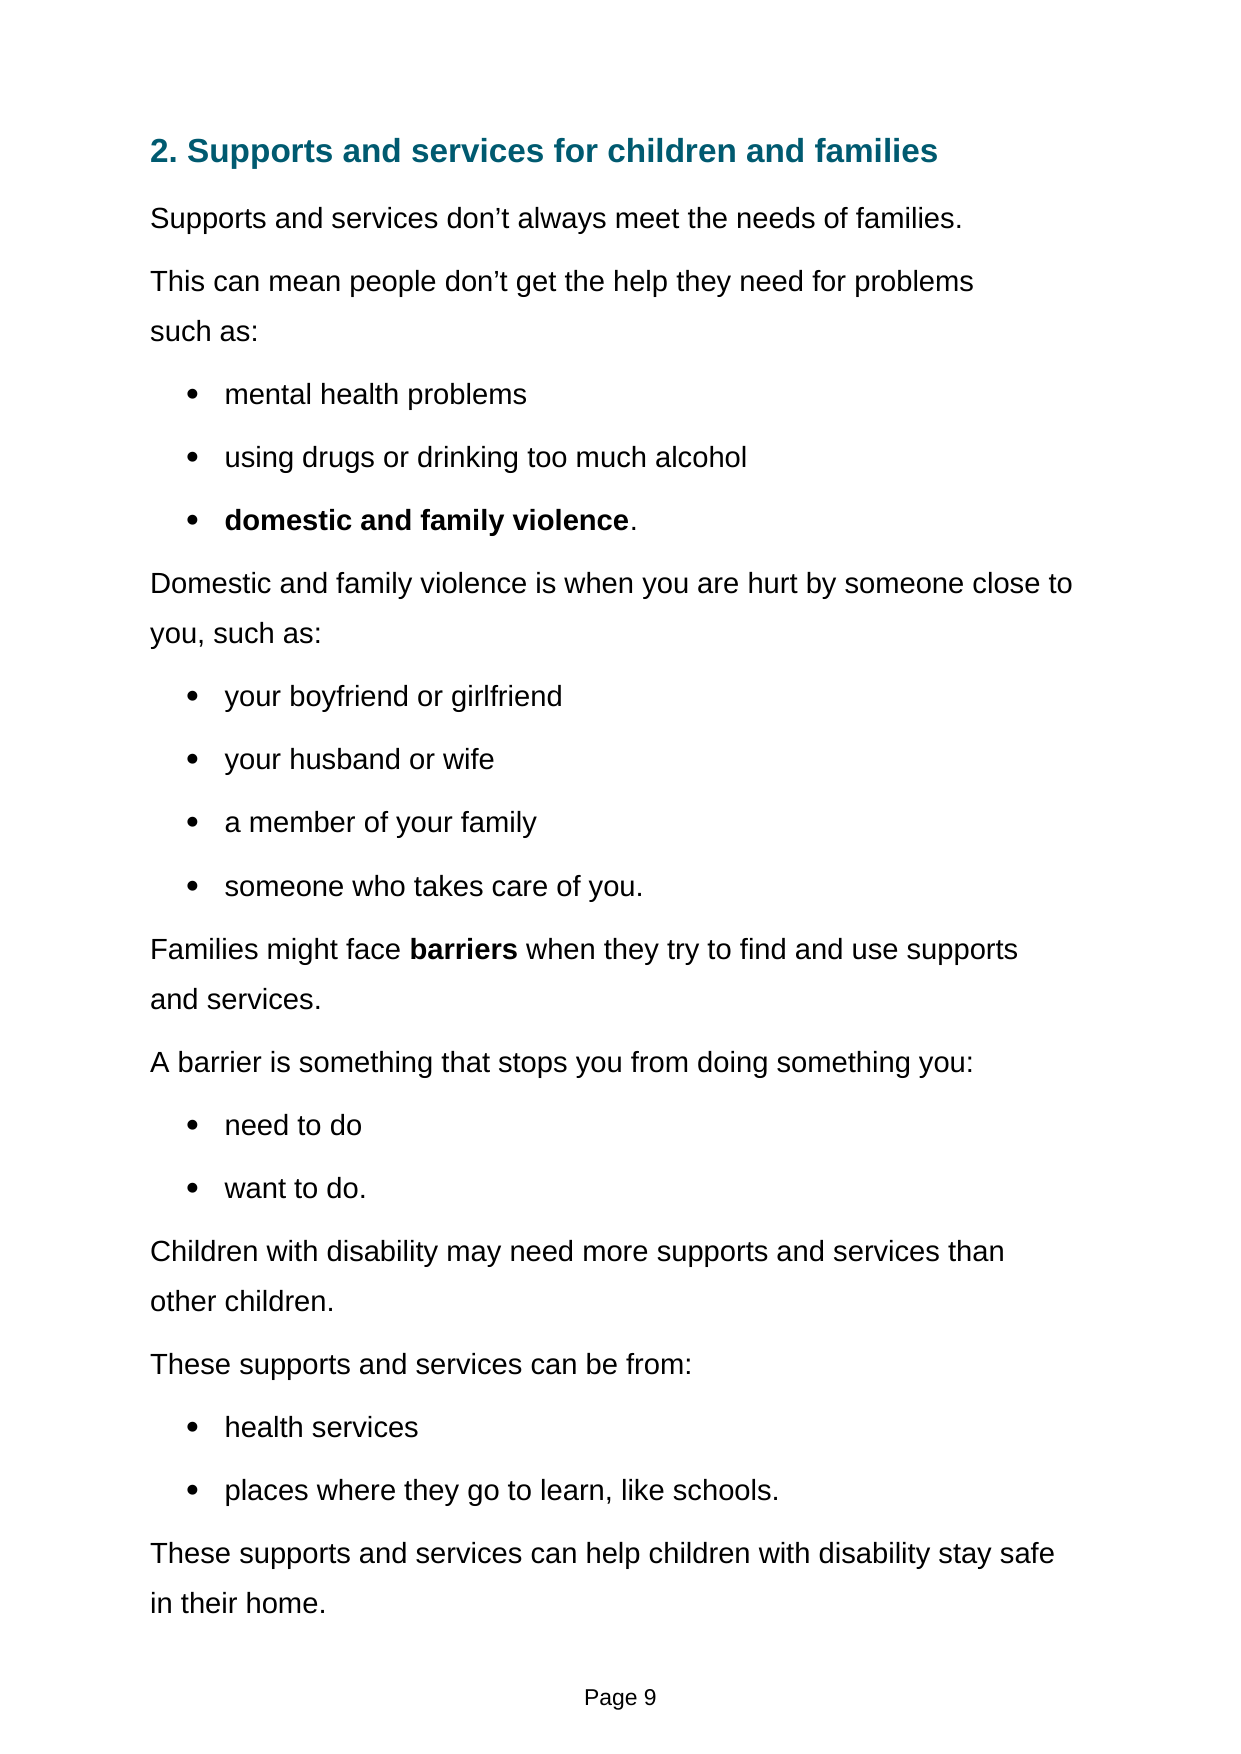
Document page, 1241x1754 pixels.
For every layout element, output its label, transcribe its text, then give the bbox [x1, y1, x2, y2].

list your husband or wife [187, 742, 1090, 776]
subtitle 2. Supports and services for children and families [150, 131, 1090, 169]
text Supports and services don’t always meet the needs of families. [150, 201, 1090, 234]
list using drugs or drinking too much alcohol [187, 440, 1090, 473]
text These supports and services can be from: [150, 1347, 1090, 1381]
text Children with disability may need more supports and services than other children. [150, 1234, 1090, 1318]
list a member of your family [187, 805, 1090, 839]
text This can mean people don’t get the help they need for problems such as: [150, 263, 1090, 347]
list your boyfriend or girlfriend [187, 679, 1090, 713]
list need to do [187, 1108, 1090, 1141]
text Domestic and family violence is when you are hurt by someone close to you, such as: [150, 566, 1090, 650]
list want to do. [187, 1171, 1090, 1204]
text These supports and services can help children with disability stay safe in their home. [150, 1536, 1090, 1620]
text A barrier is something that stops you from doing something you: [150, 1045, 1090, 1078]
list health services [187, 1410, 1090, 1443]
list places where they go to learn, like schools. [187, 1473, 1090, 1507]
list mental health problems [187, 377, 1090, 410]
list domestic and family violence. [187, 503, 1090, 537]
list someone who takes care of you. [187, 868, 1090, 902]
text Families might face barriers when they try to find and use supports and services. [150, 932, 1090, 1016]
